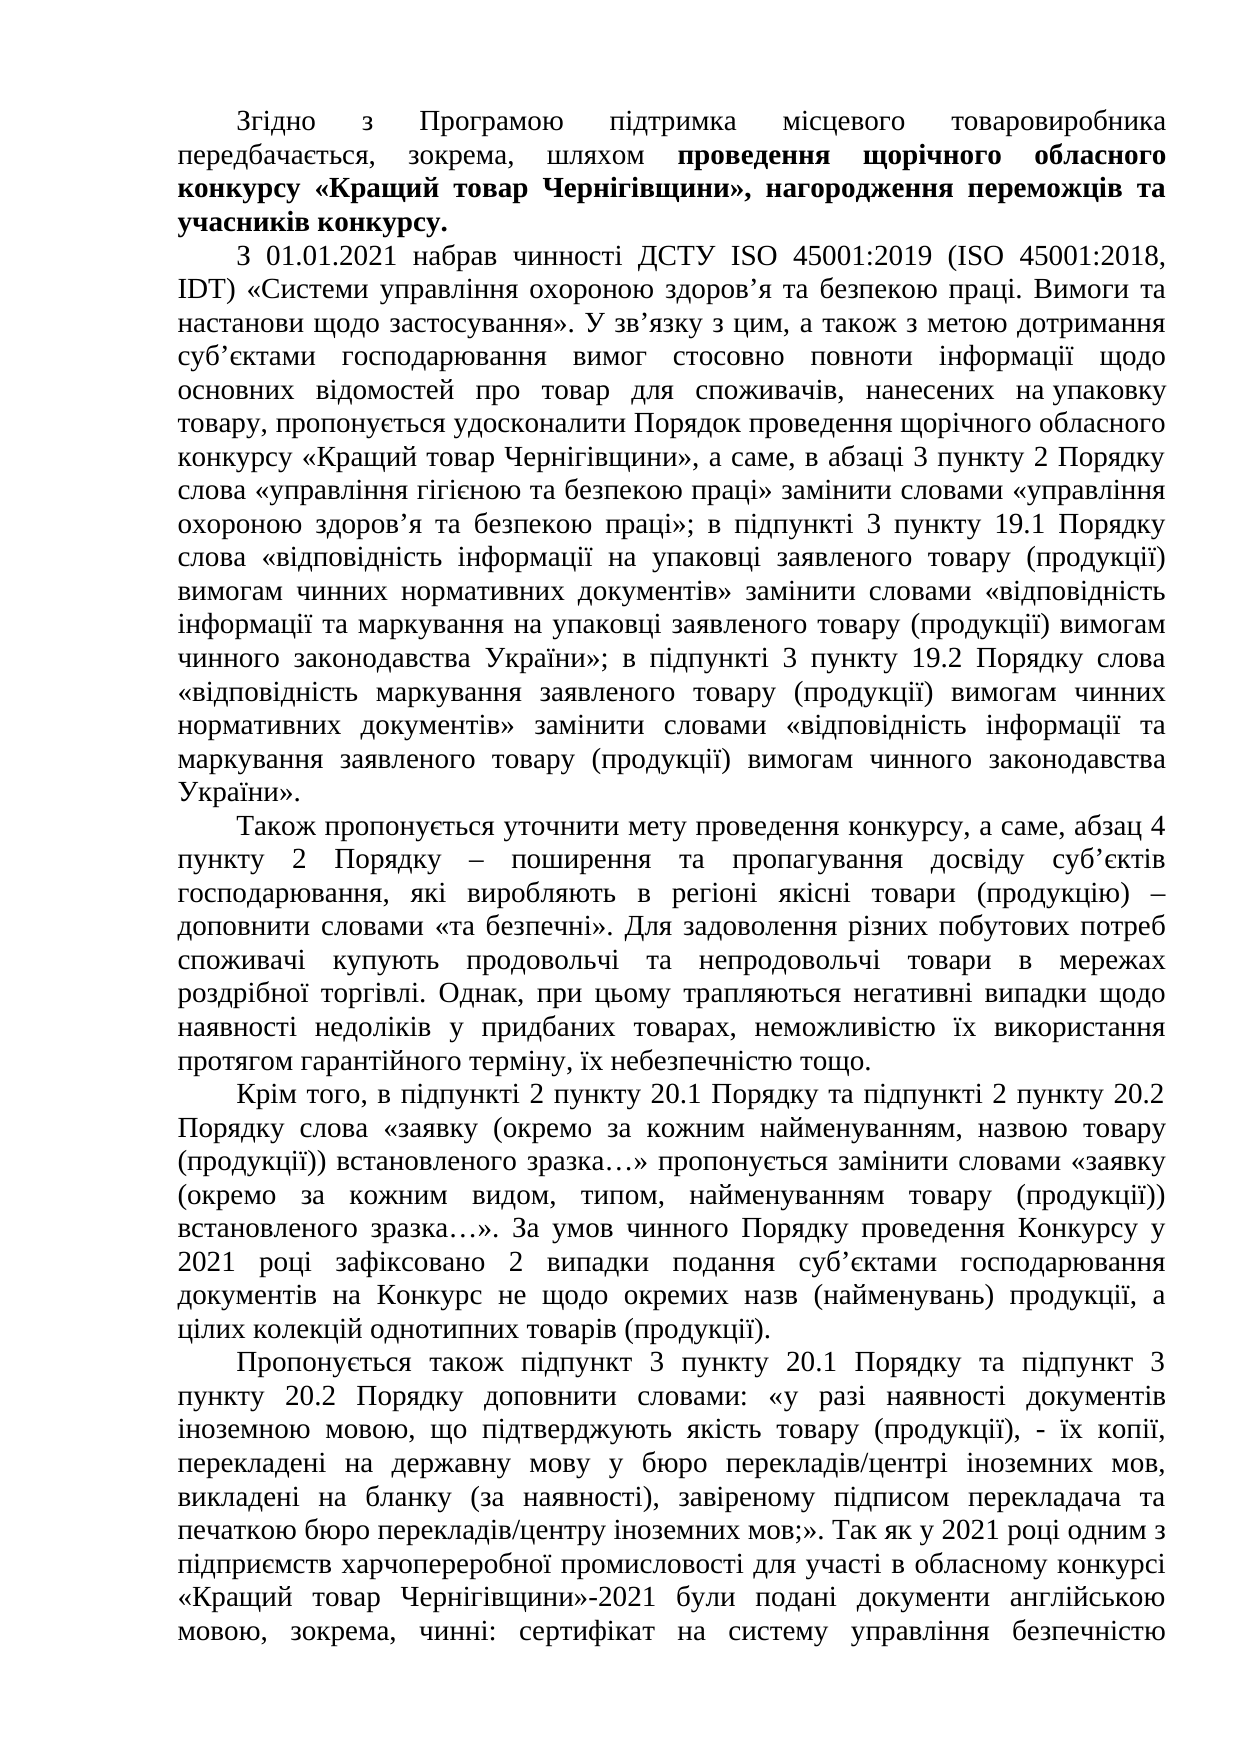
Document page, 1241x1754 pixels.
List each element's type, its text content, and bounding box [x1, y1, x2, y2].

text Крім того, в підпункті 2 пункту 20.1 Порядку та підпункті 2 пункту 20.2 Порядку слова «заявку (окремо за кожним найменуванням, назвою товару (продукції)) встановленого зразка…» пропонується замінити словами «заявку (окремо за кожним видом, типом, найменуванням товару (продукції)) встановленого зразка…». За умов чинного Порядку проведення Конкурсу у 2021 році зафіксовано 2 випадки подання суб’єктами господарювання документів на Конкурс не щодо окремих назв (найменувань) продукції, а цілих колекцій однотипних товарів (продукції). [177, 1076, 1167, 1344]
text З 01.01.2021 набрав чинності ДСТУ ISO 45001:2019 (ISO 45001:2018, IDT) «Системи управління охороною здоров’я та безпекою праці. Вимоги та настанови щодо застосування». У зв’язку з цим, а також з метою дотримання суб’єктами господарювання вимог стосовно повноти інформації щодо основних відомостей про товар для споживачів, нанесених на упаковку товару, пропонується удосконалити Порядок проведення щорічного обласного конкурсу «Кращий товар Чернігівщини», а саме, в абзаці 3 пункту 2 Порядку слова «управління гігієною та безпекою праці» замінити словами «управління охороною здоров’я та безпекою праці»; в підпункті 3 пункту 19.1 Порядку слова «відповідність інформації на упаковці заявленого товару (продукції) вимогам чинних нормативних документів» замінити словами «відповідність інформації та маркування на упаковці заявленого товару (продукції) вимогам чинного законодавства України»; в підпункті 3 пункту 19.2 Порядку слова «відповідність маркування заявленого товару (продукції) вимогам чинних нормативних документів» замінити словами «відповідність інформації та маркування заявленого товару (продукції) вимогам чинного законодавства України». [177, 238, 1167, 808]
text Згідно з Програмою підтримка місцевого товаровиробника передбачається, зокрема, шляхом проведення щорічного обласного конкурсу «Кращий товар Чернігівщини», нагородження переможців та учасників конкурсу. [177, 103, 1167, 238]
text Також пропонується уточнити мету проведення конкурсу, а саме, абзац 4 пункту 2 Порядку – поширення та пропагування досвіду суб’єктів господарювання, які виробляють в регіоні якісні товари (продукцію) – доповнити словами «та безпечні». Для задоволення різних побутових потреб споживачі купують продовольчі та непродовольчі товари в мережах роздрібної торгівлі. Однак, при цьому трапляються негативні випадки щодо наявності недоліків у придбаних товарах, неможливістю їх використання протягом гарантійного терміну, їх небезпечністю тощо. [177, 808, 1167, 1076]
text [177, 1344, 1167, 1646]
